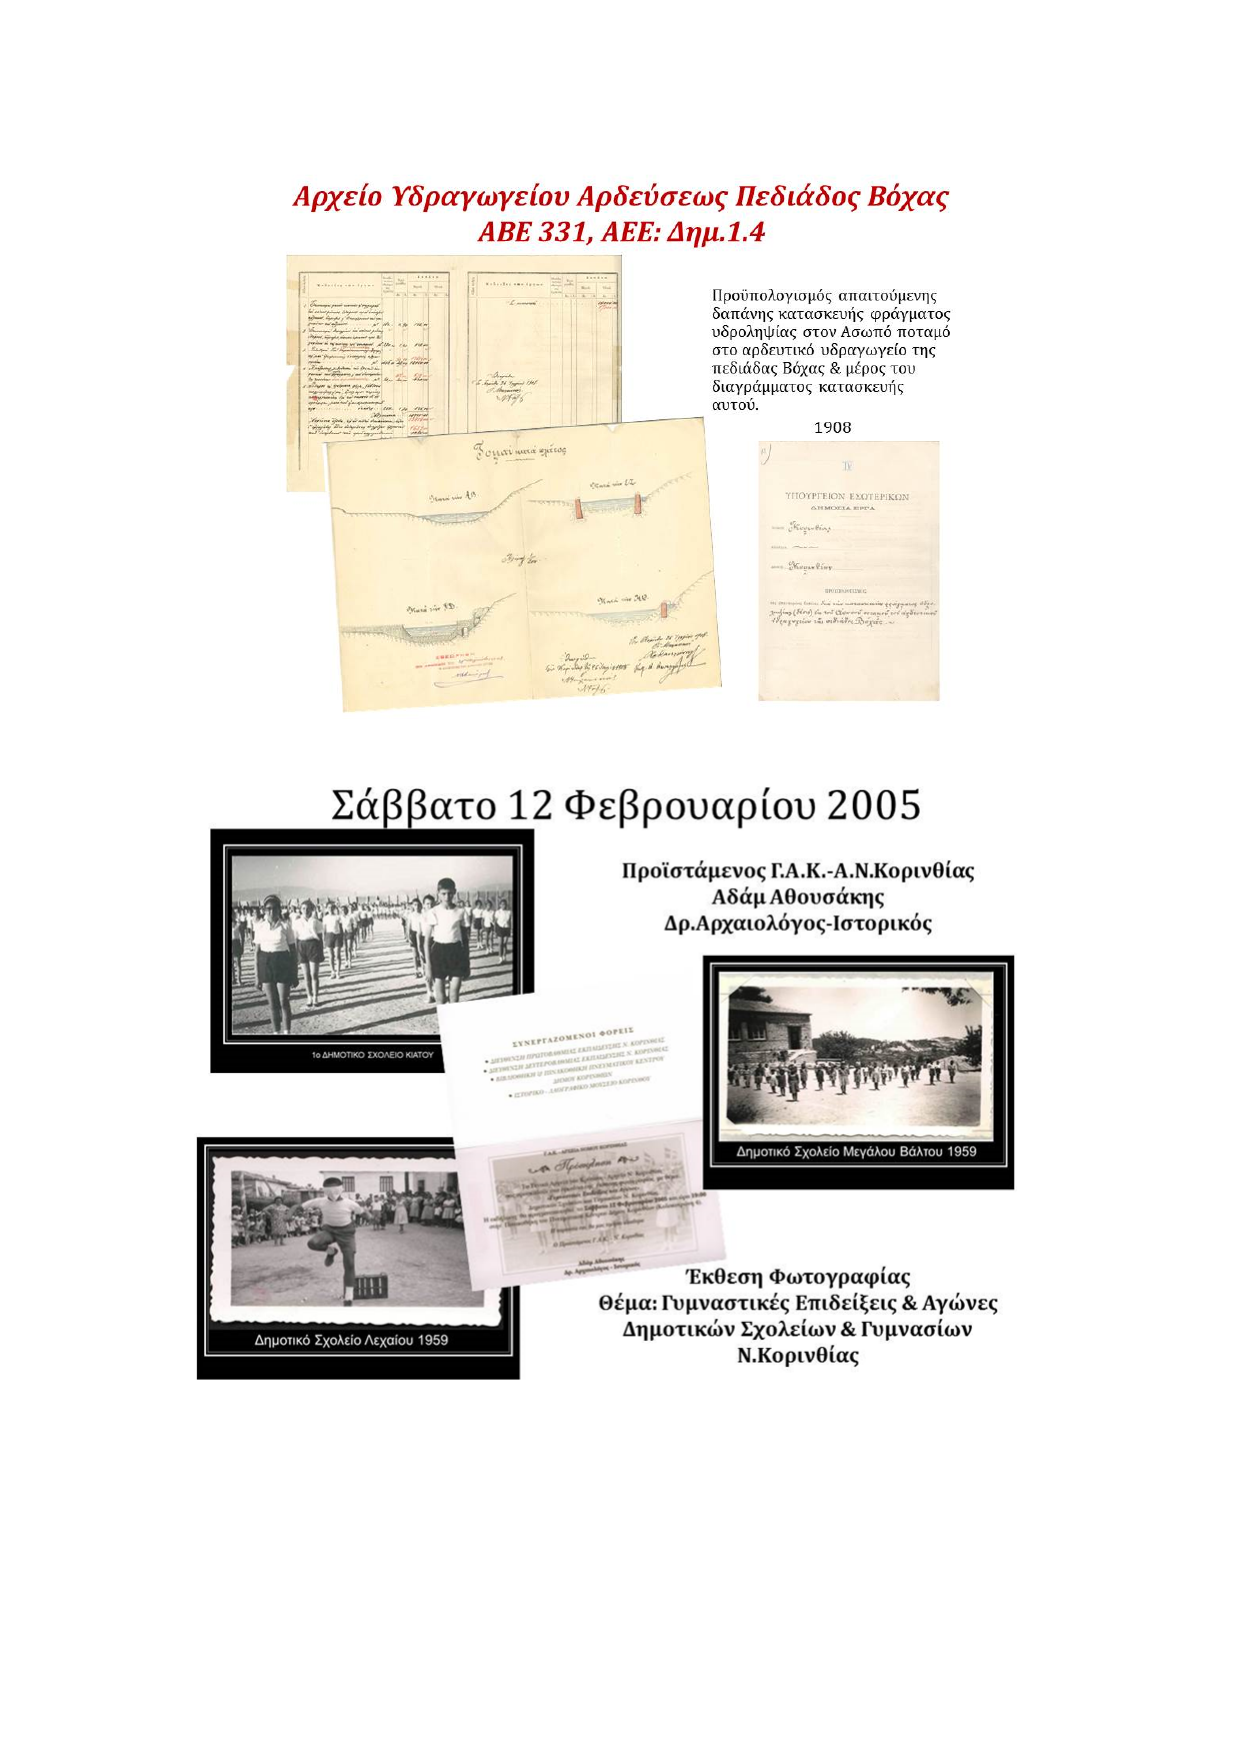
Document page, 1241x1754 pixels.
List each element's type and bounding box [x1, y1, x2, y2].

picture [187, 744, 1053, 1394]
picture [241, 150, 1000, 719]
